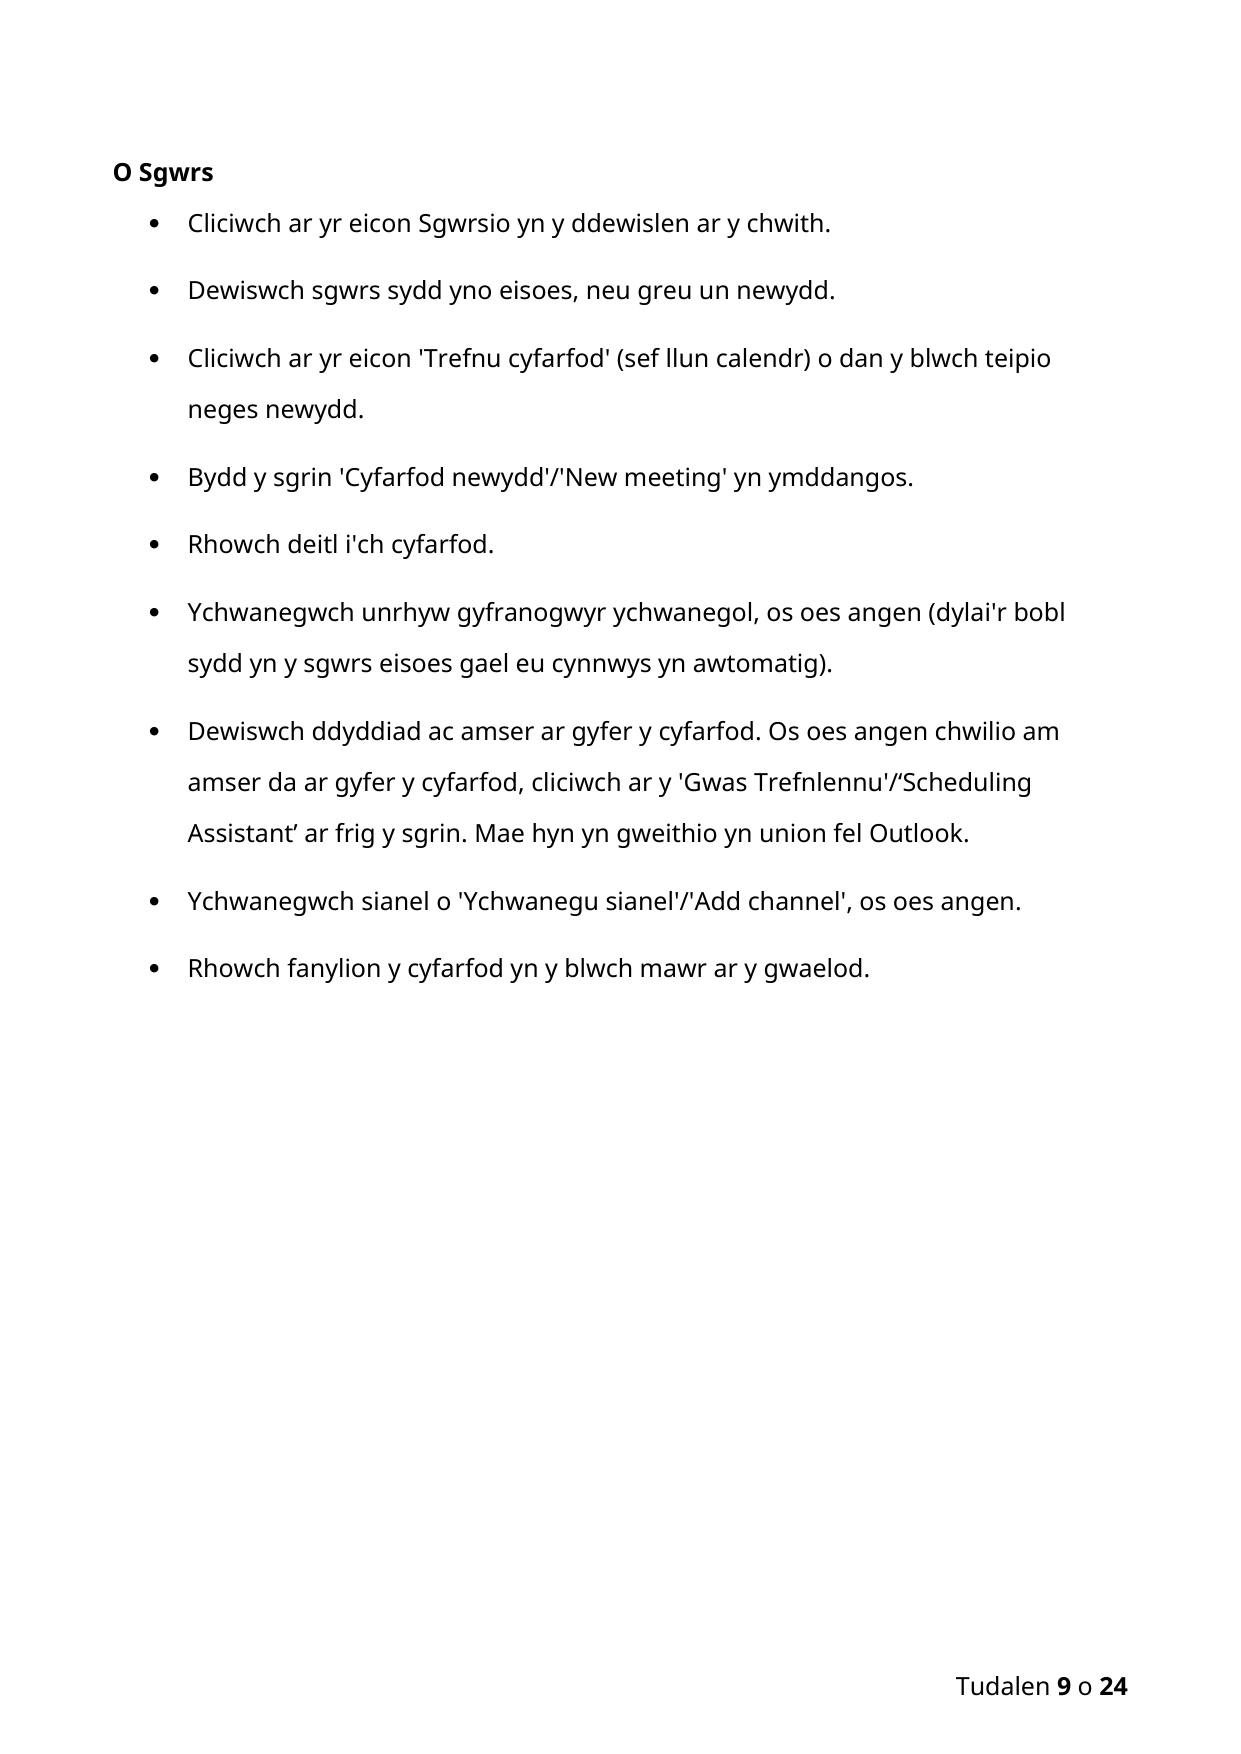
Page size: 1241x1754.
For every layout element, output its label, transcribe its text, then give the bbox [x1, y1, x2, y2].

list Ychwanegwch unrhyw gyfranogwyr ychwanegol, os oes angen (dylai'r bobl sydd yn y sgwrs eisoes gael eu cynnwys yn awtomatig). [150, 595, 1128, 680]
list Rhowch fanylion y cyfarfod yn y blwch mawr ar y gwaelod. [150, 951, 1128, 985]
list Dewiswch sgwrs sydd yno eisoes, neu greu un newydd. [150, 273, 1128, 307]
list Rhowch deitl i'ch cyfarfod. [150, 527, 1128, 561]
list Cliciwch ar yr eicon Sgwrsio yn y ddewislen ar y chwith. [150, 205, 1128, 239]
subtitle O Sgwrs [112, 154, 1128, 188]
list Bydd y sgrin 'Cyfarfod newydd'/'New meeting' yn ymddangos. [150, 459, 1128, 493]
list Dewiswch ddyddiad ac amser ar gyfer y cyfarfod. Os oes angen chwilio am amser da ar gyfer y cyfarfod, cliciwch ar y 'Gwas Trefnlennu'/‘Scheduling Assistant’ ar frig y sgrin. Mae hyn yn gweithio yn union fel Outlook. [150, 713, 1128, 850]
list Ychwanegwch sianel o 'Ychwanegu sianel'/'Add channel', os oes angen. [150, 883, 1128, 917]
list Cliciwch ar yr eicon 'Trefnu cyfarfod' (sef llun calendr) o dan y blwch teipio neges newydd. [150, 341, 1128, 426]
